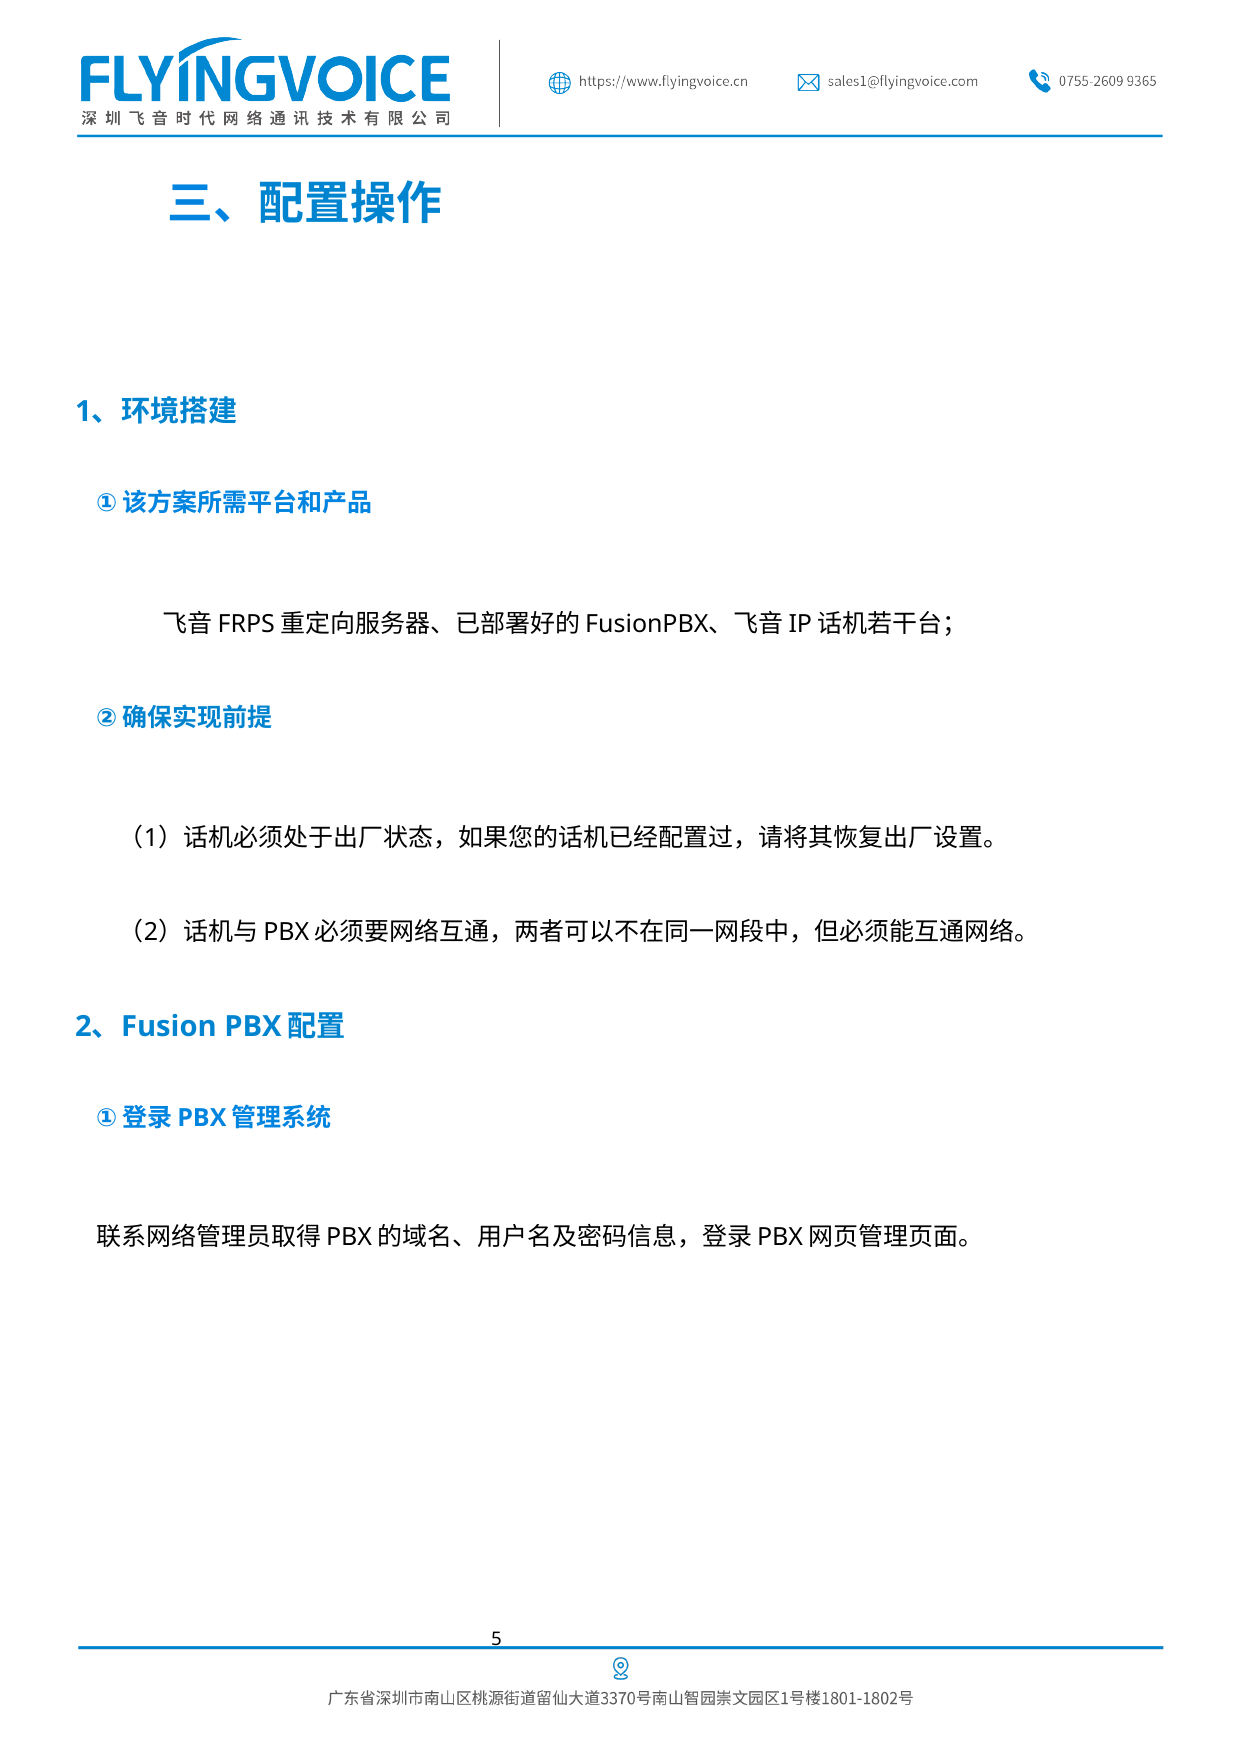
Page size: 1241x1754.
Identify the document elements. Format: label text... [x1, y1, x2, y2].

subtitle ②确保实现前提 [75, 683, 1165, 748]
subtitle 2、Fusion PBX配置 [75, 991, 1165, 1056]
subtitle ①登录PBX管理系统 [75, 1083, 1165, 1148]
subtitle 环境搭建 [75, 376, 1165, 441]
list （1）话机必须处于出厂状态，如果您的话机已经配置过，请将其恢复出厂设置。 [75, 803, 1165, 868]
subtitle 配置操作 [75, 151, 1165, 248]
text 联系网络管理员取得PBX的域名、用户名及密码信息，登录PBX网页管理页面。 [75, 1202, 1165, 1267]
subtitle ①该方案所需平台和产品 [75, 468, 1165, 533]
list 飞音FRPS重定向服务器、已部署好的FusionPBX、飞音IP话机若干台； [119, 589, 1165, 654]
list （2）话机与PBX必须要网络互通，两者可以不在同一网段中，但必须能互通网络。 [75, 897, 1165, 962]
picture [75, 1642, 1166, 1712]
picture [74, 31, 1165, 142]
